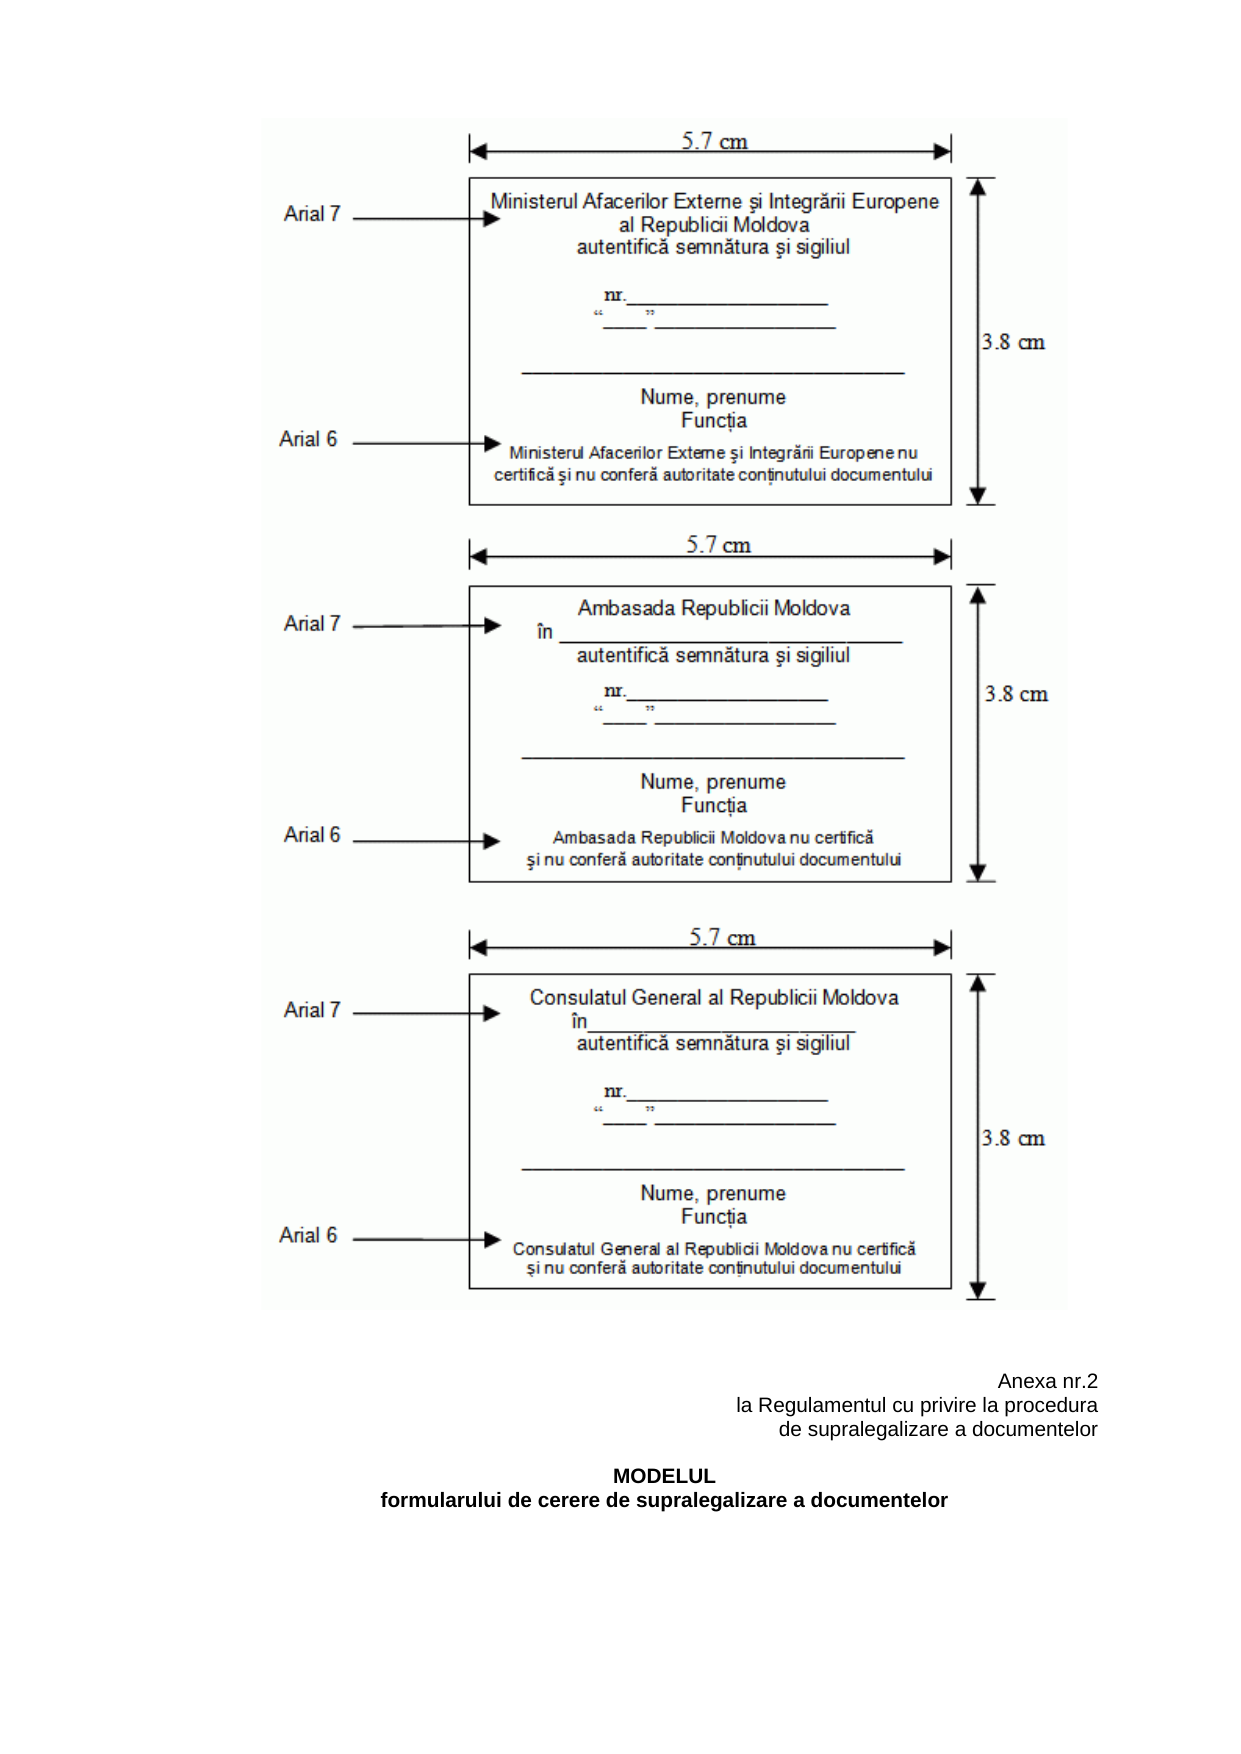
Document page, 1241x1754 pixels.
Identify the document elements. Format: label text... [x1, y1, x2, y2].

picture [261, 118, 1068, 1310]
table_header Anexa nr.2 la Regulamentul cu privire la procedura de supralegalizare a documentelor MODELUL formularului de cerere de supralegalizare a documentelor [227, 1367, 1102, 1514]
